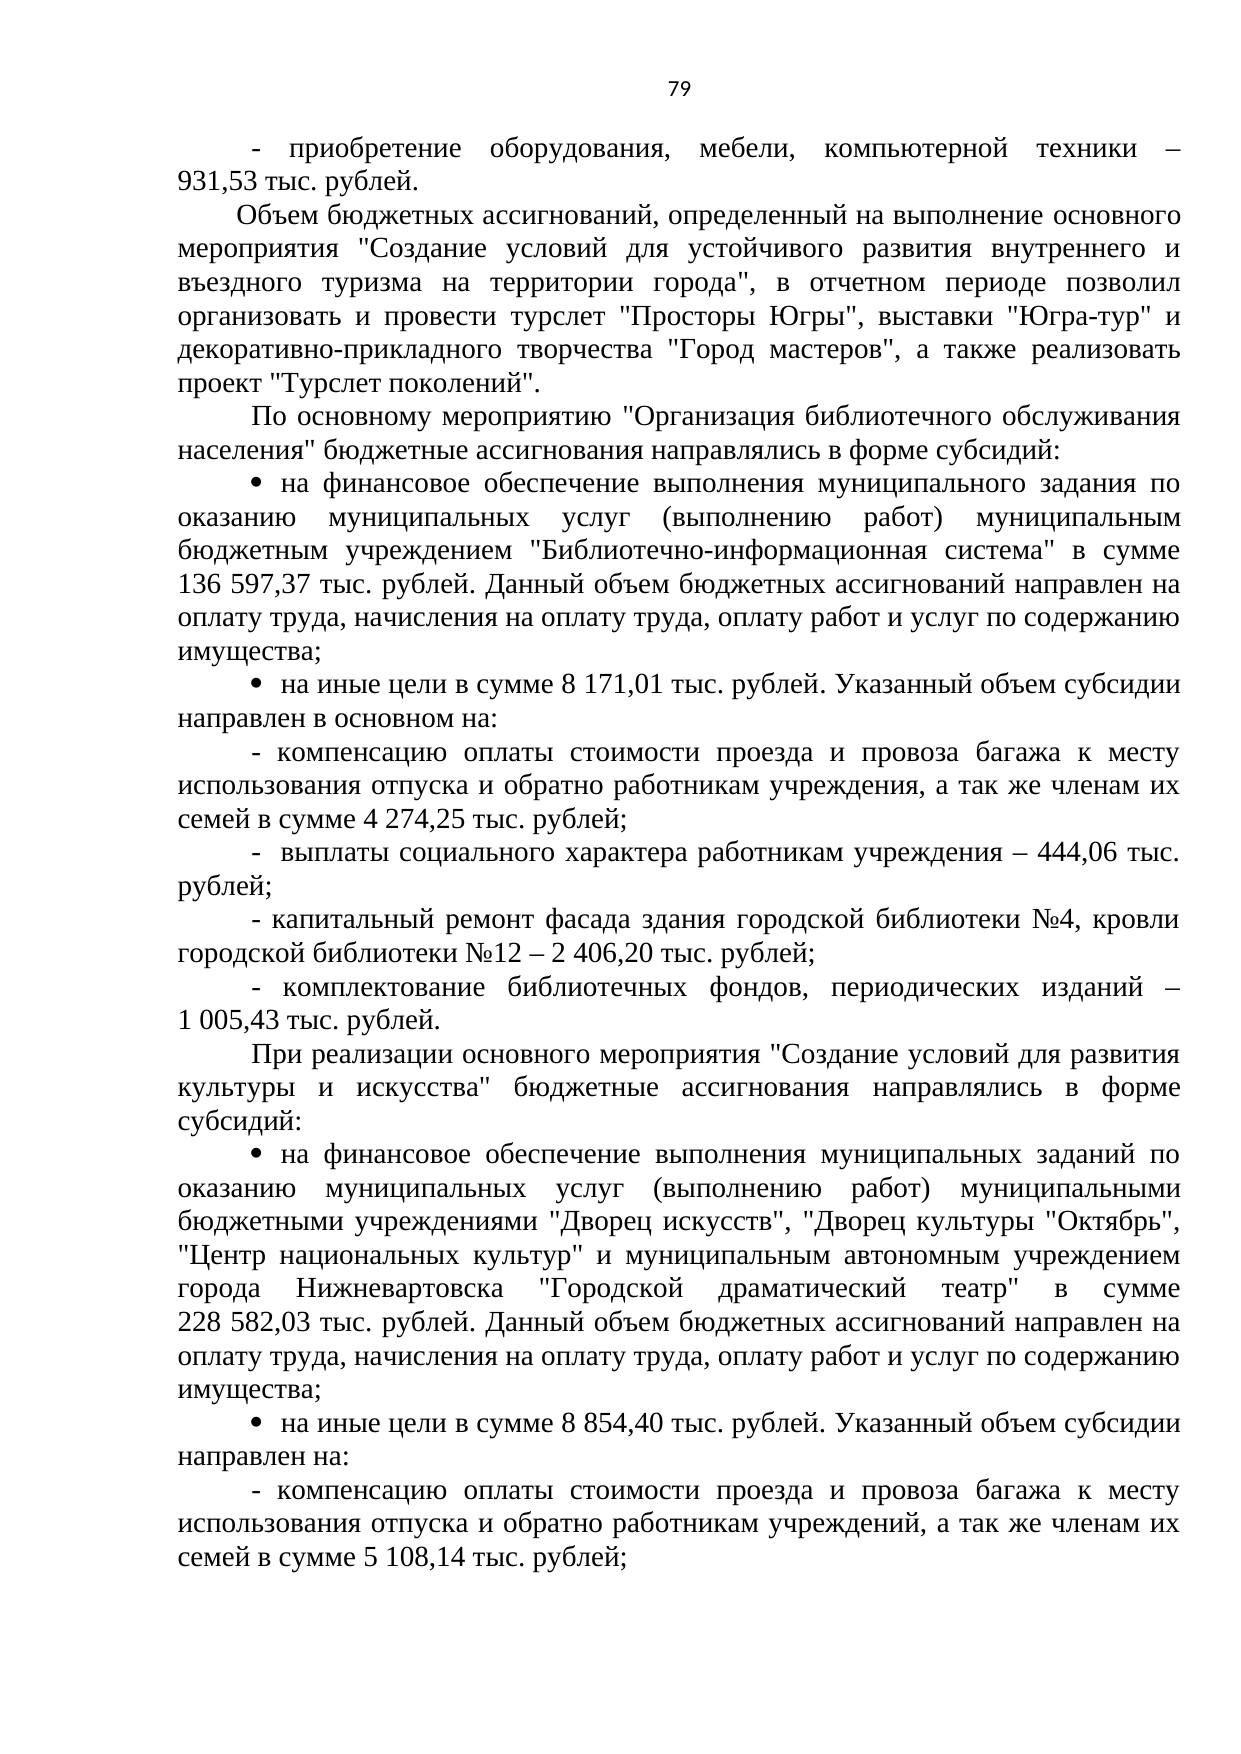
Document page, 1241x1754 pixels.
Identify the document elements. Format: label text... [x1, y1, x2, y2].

text При реализации основного мероприятия "Создание условий для развития культуры и искусства" бюджетные ассигнования направлялись в форме субсидий: [177, 1036, 1181, 1136]
text - капитальный ремонт фасада здания городской библиотеки №4, кровли городской библиотеки №12 – 2 406,20 тыс. рублей; [177, 902, 1181, 969]
text - компенсацию оплаты стоимости проезда и провоза багажа к месту использования отпуска и обратно работникам учреждения, а так же членам их семей в сумме 4 274,25 тыс. рублей; [177, 734, 1181, 834]
list на финансовое обеспечение выполнения муниципальных заданий по оказанию муниципальных услуг (выполнению работ) муниципальными бюджетными учреждениями "Дворец искусств", "Дворец культуры "Октябрь", "Центр национальных культур" и муниципальным автономным учреждением города Нижневартовска "Городской драматический театр" в сумме 228 582,03 тыс. рублей. Данный объем бюджетных ассигнований направлен на оплату труда, начисления на оплату труда, оплату работ и услуг по содержанию имущества; [177, 1136, 1181, 1405]
text Объем бюджетных ассигнований, определенный на выполнение основного мероприятия "Создание условий для устойчивого развития внутреннего и въездного туризма на территории города", в отчетном периоде позволил организовать и провести турслет "Просторы Югры", выставки "Югра-тур" и декоративно-прикладного творчества "Город мастеров", а также реализовать проект "Турслет поколений". [177, 197, 1181, 398]
text - компенсацию оплаты стоимости проезда и провоза багажа к месту использования отпуска и обратно работникам учреждений, а так же членам их семей в сумме 5 108,14 тыс. рублей; [177, 1472, 1181, 1573]
text - приобретение оборудования, мебели, компьютерной техники – 931,53 тыс. рублей. [177, 130, 1181, 197]
text - комплектование библиотечных фондов, периодических изданий – 1 005,43 тыс. рублей. [177, 969, 1181, 1036]
text По основному мероприятию "Организация библиотечного обслуживания населения" бюджетные ассигнования направлялись в форме субсидий: [177, 398, 1181, 465]
list на иные цели в сумме 8 171,01 тыс. рублей. Указанный объем субсидии направлен в основном на: [177, 667, 1181, 734]
text - выплаты социального характера работникам учреждения – 444,06 тыс. рублей; [177, 834, 1181, 902]
list на финансовое обеспечение выполнения муниципального задания по оказанию муниципальных услуг (выполнению работ) муниципальным бюджетным учреждением "Библиотечно-информационная система" в сумме 136 597,37 тыс. рублей. Данный объем бюджетных ассигнований направлен на оплату труда, начисления на оплату труда, оплату работ и услуг по содержанию имущества; [177, 465, 1181, 667]
list на иные цели в сумме 8 854,40 тыс. рублей. Указанный объем субсидии направлен на: [177, 1405, 1181, 1472]
